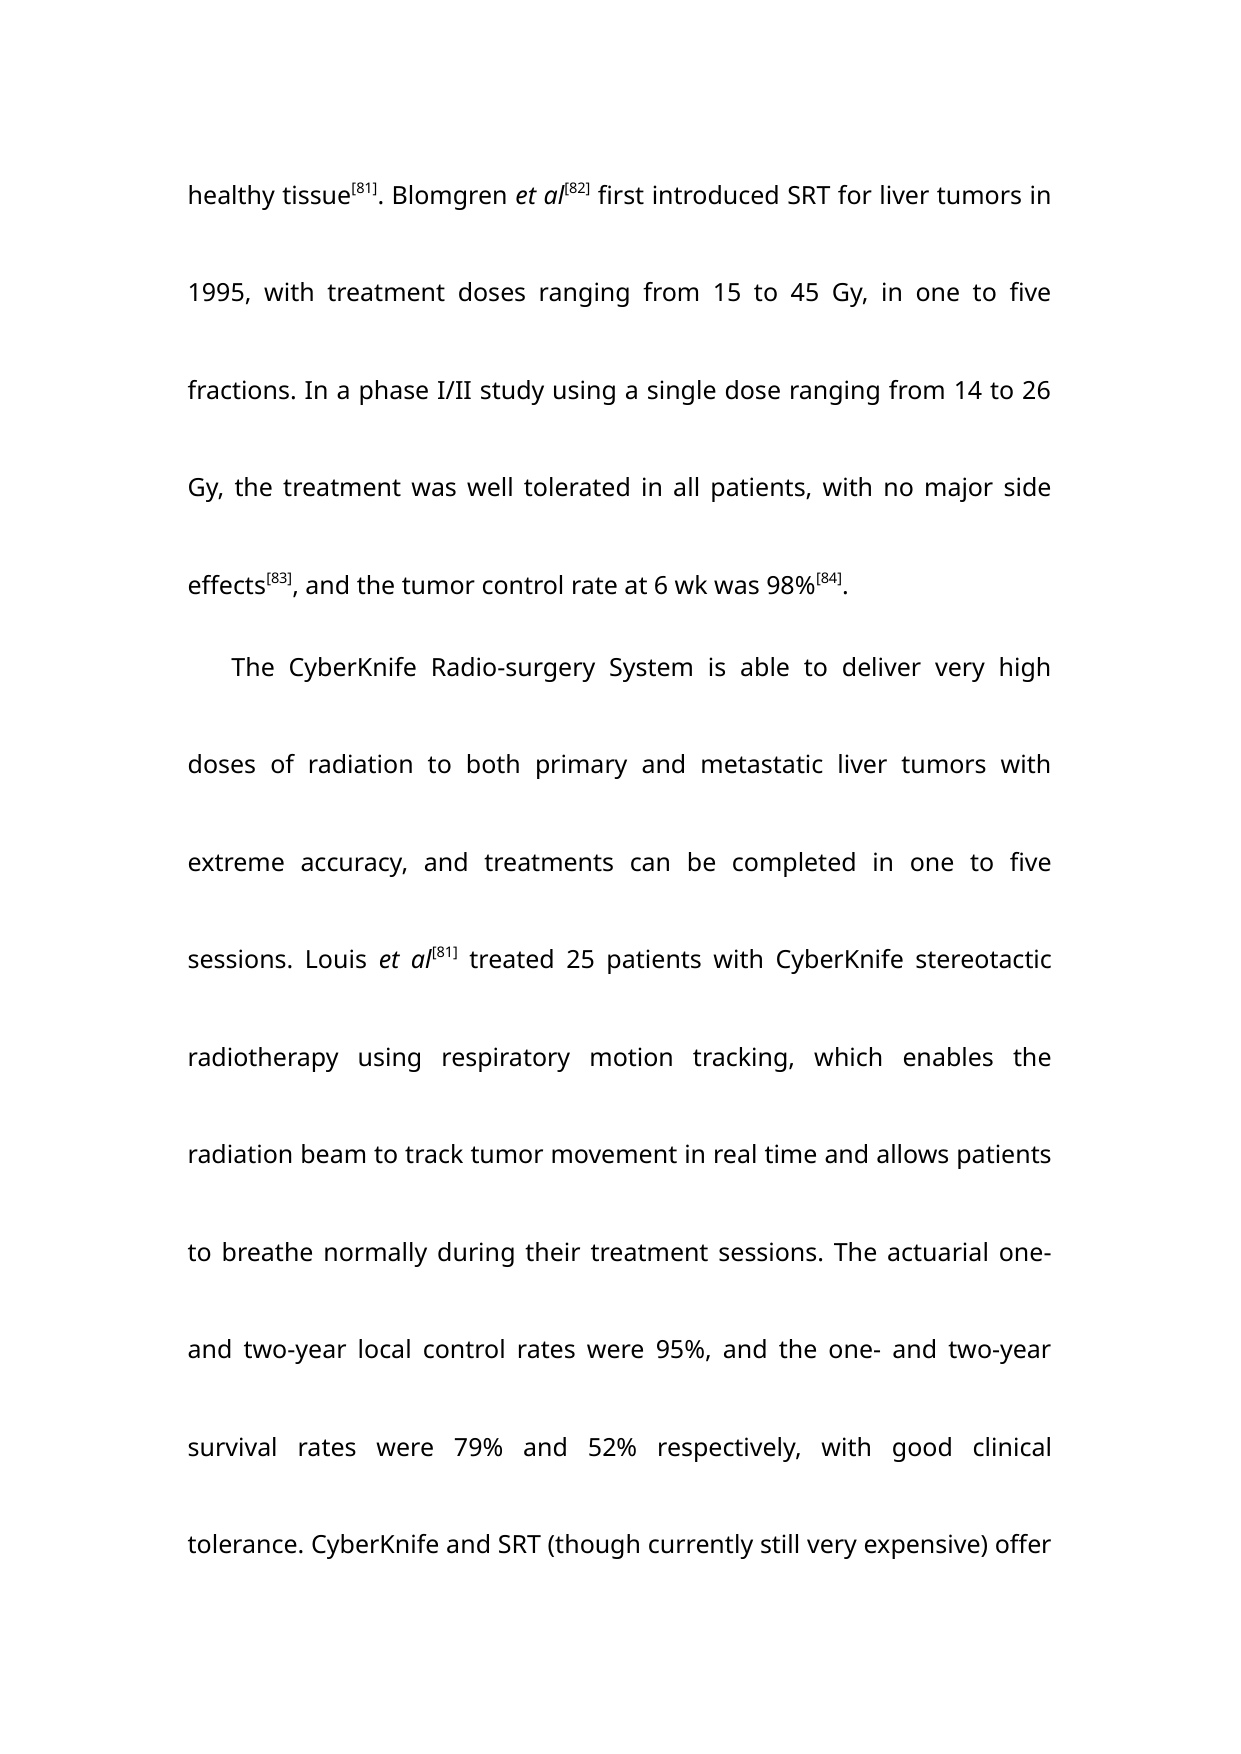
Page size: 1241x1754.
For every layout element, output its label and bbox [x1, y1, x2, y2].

text [187, 634, 1053, 1576]
text [187, 162, 1053, 617]
